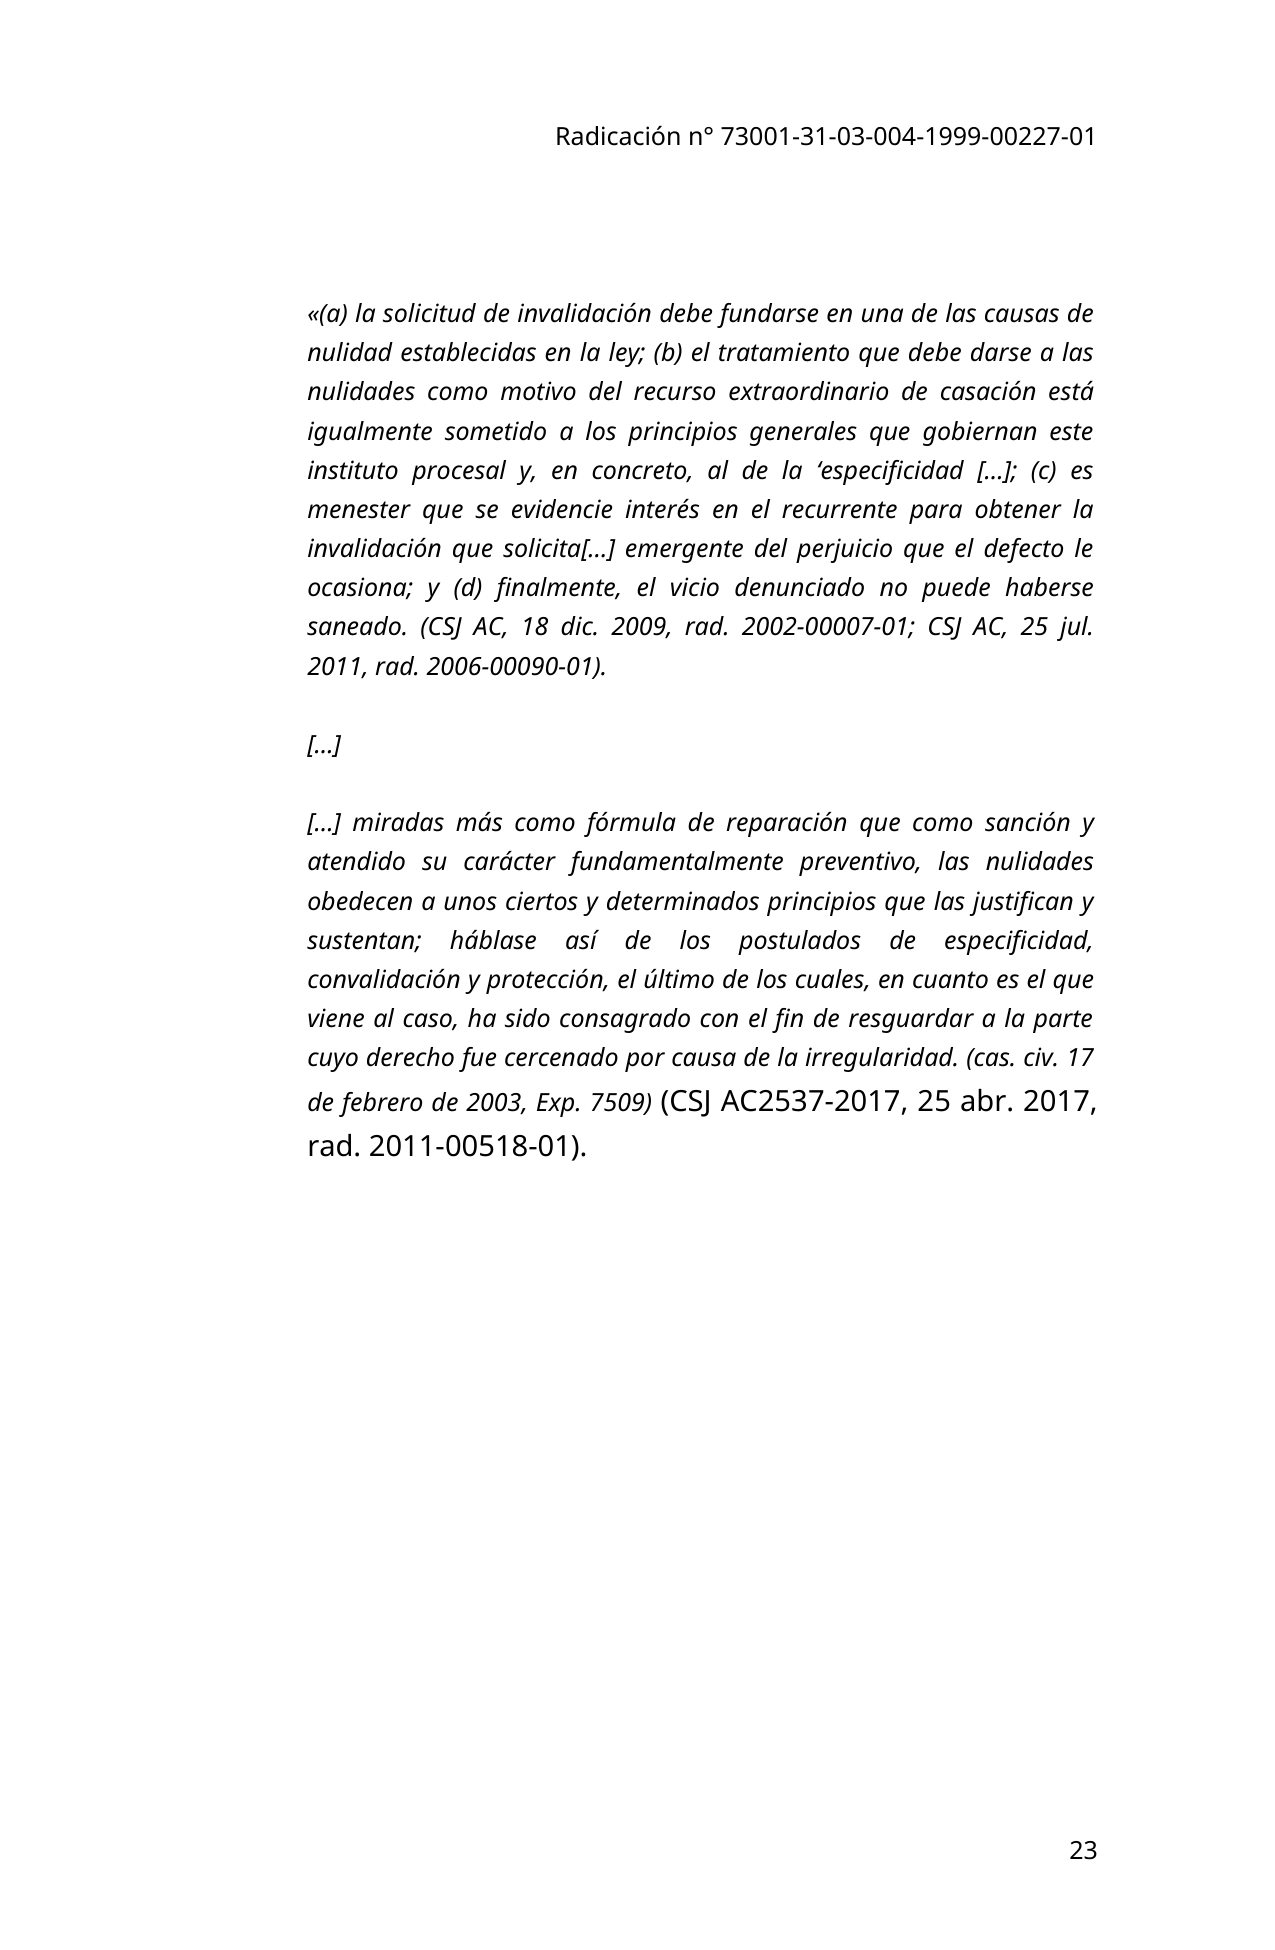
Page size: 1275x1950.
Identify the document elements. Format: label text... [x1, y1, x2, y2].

text […] [307, 727, 1098, 761]
text «(a) la solicitud de invalidación debe fundarse en una de las causas de nulidad establecidas en la ley; (b) el tratamiento que debe darse a las nulidades como motivo del recurso extraordinario de casación está igualmente sometido a los principios generales que gobiernan este instituto procesal y, en concreto, al de la ‘especificidad […]; (c) es menester que se evidencie interés en el recurrente para obtener la invalidación que solicita[…] emergente del perjuicio que el defecto le ocasiona; y (d) finalmente, el vicio denunciado no puede haberse saneado. (CSJ AC, 18 dic. 2009, rad. 2002-00007-01; CSJ AC, 25 jul. 2011, rad. 2006-00090-01). [307, 296, 1098, 682]
text […] miradas más como fórmula de reparación que como sanción y atendido su carácter fundamentalmente preventivo, las nulidades obedecen a unos ciertos y determinados principios que las justifican y sustentan; háblase así de los postulados de especificidad, convalidación y protección, el último de los cuales, en cuanto es el que viene al caso, ha sido consagrado con el fin de resguardar a la parte cuyo derecho fue cercenado por causa de la irregularidad. (cas. civ. 17 de febrero de 2003, Exp. 7509) (CSJ AC2537-2017, 25 abr. 2017, rad. 2011-00518-01). [307, 805, 1098, 1165]
